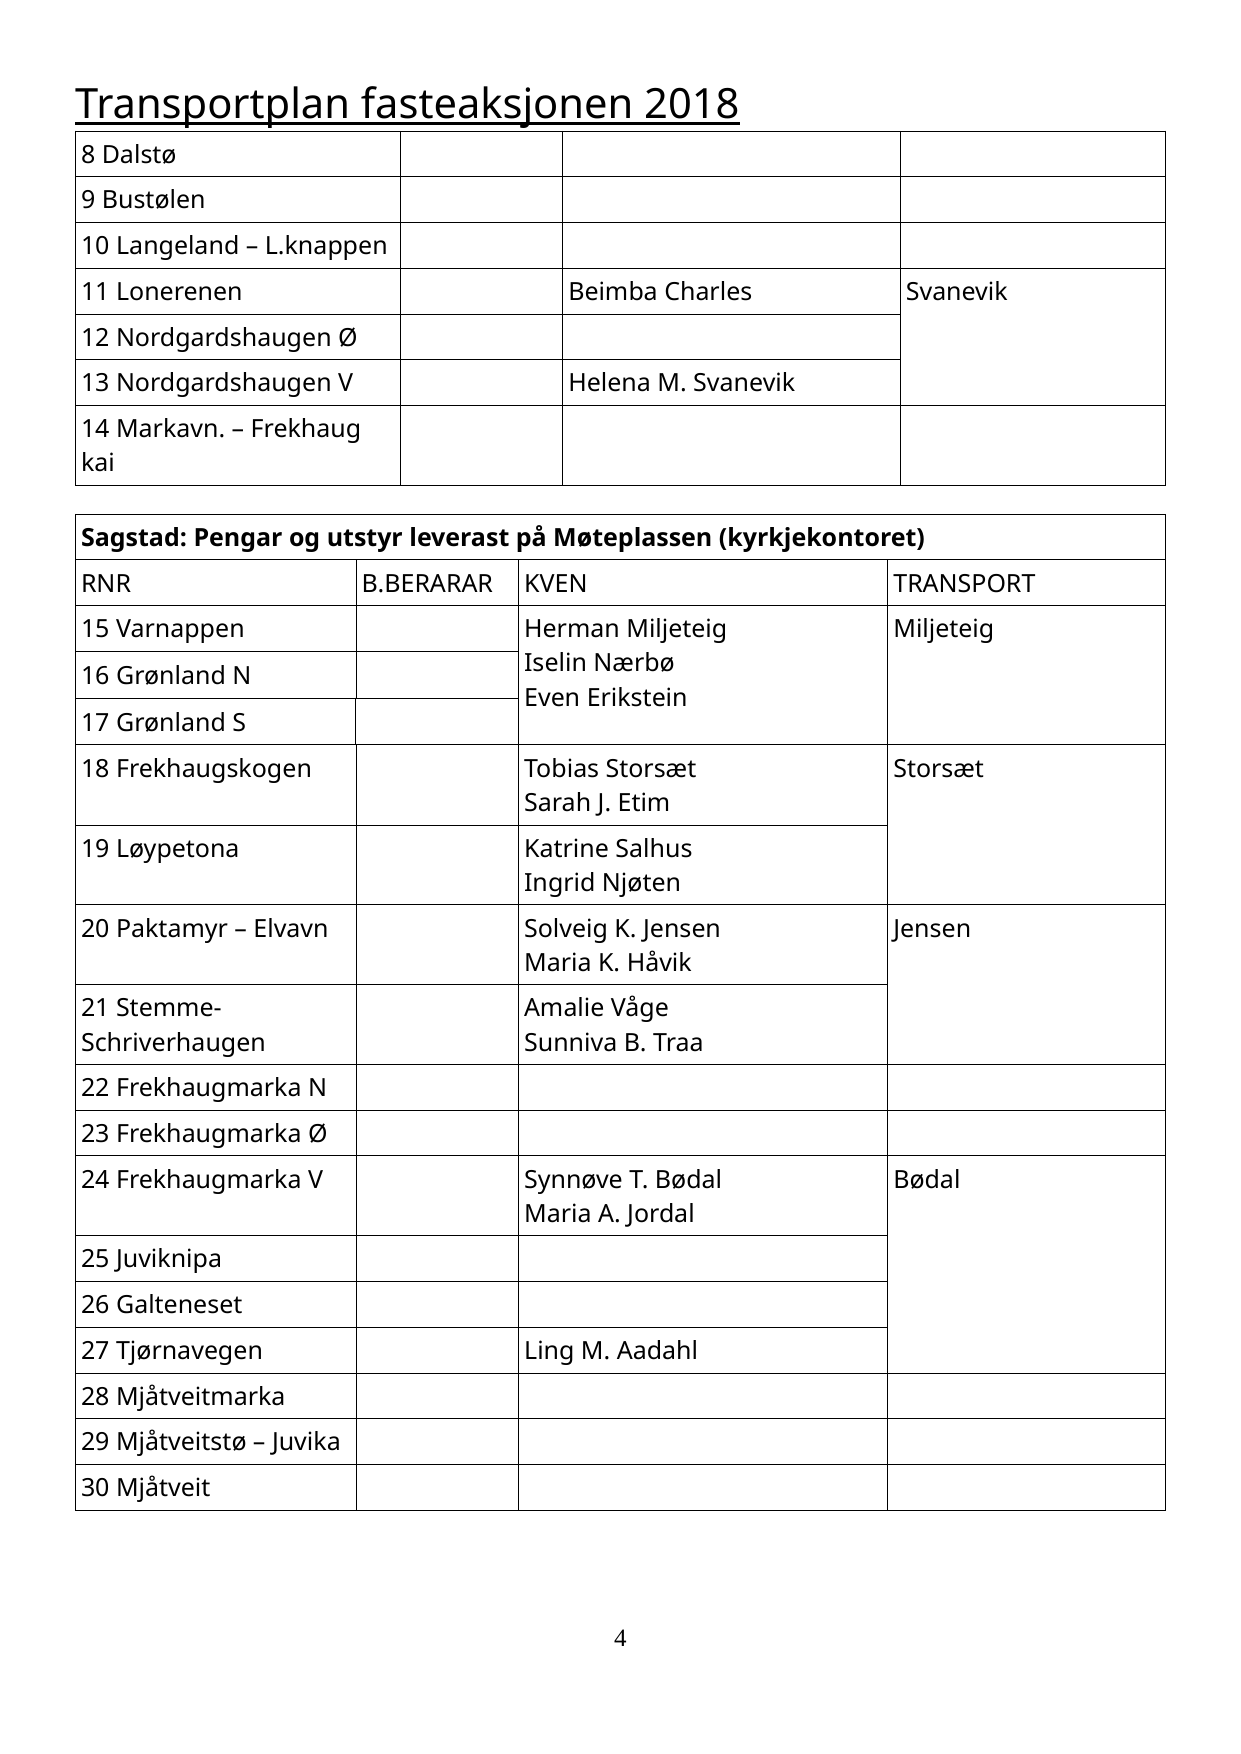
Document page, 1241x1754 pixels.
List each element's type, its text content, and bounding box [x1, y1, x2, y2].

table_cell [888, 1419, 1165, 1464]
table_cell 8 Dalstø [76, 132, 400, 176]
table_cell [888, 1065, 1165, 1110]
table_cell [357, 745, 518, 824]
table_cell [519, 1419, 887, 1464]
table_cell 20 Paktamyr – Elvavn [76, 905, 356, 984]
table_cell [357, 1156, 518, 1235]
table_cell 25 Juviknipa [76, 1236, 356, 1281]
table_cell [401, 360, 562, 405]
table_cell [563, 177, 900, 222]
table_cell 27 Tjørnavegen [76, 1328, 356, 1372]
table_cell Storsæt [888, 745, 1165, 904]
table_cell [888, 1465, 1165, 1509]
table_cell [519, 1065, 887, 1110]
table_cell Jensen [888, 905, 1165, 1064]
table_cell [519, 1465, 887, 1509]
table_cell 16 Grønland N [76, 652, 356, 697]
table_cell [357, 1282, 518, 1327]
table_cell 12 Nordgardshaugen Ø [76, 315, 400, 359]
table_cell [563, 132, 900, 176]
table_cell [357, 1419, 518, 1464]
table_cell 13 Nordgardshaugen V [76, 360, 400, 405]
table_cell [357, 1328, 518, 1372]
table_cell [357, 606, 518, 651]
table_cell [563, 406, 900, 485]
table_cell [563, 315, 900, 359]
table_cell 22 Frekhaugmarka N [76, 1065, 356, 1110]
table_cell [357, 1111, 518, 1155]
table_cell Herman Miljeteig Iselin Nærbø Even Erikstein [519, 606, 887, 744]
table_cell [401, 269, 562, 313]
table_cell [888, 1111, 1165, 1155]
table_cell Amalie Våge Sunniva B. Traa [519, 985, 887, 1064]
table_cell 11 Lonerenen [76, 269, 400, 313]
table_cell RNR [76, 560, 356, 605]
table_header Sagstad: Pengar og utstyr leverast på Møteplassen (kyrkjekontoret) [76, 515, 1165, 559]
table_cell [357, 985, 518, 1064]
table_cell [357, 1236, 518, 1281]
table_cell [519, 1236, 887, 1281]
table_cell [519, 1374, 887, 1418]
table_cell [901, 177, 1165, 222]
table_cell [357, 652, 518, 697]
table_cell [401, 406, 562, 485]
table_cell [519, 1282, 887, 1327]
table_cell Katrine Salhus Ingrid Njøten [519, 826, 887, 904]
table_cell 28 Mjåtveitmarka [76, 1374, 356, 1418]
table_cell [901, 132, 1165, 176]
table_cell [888, 1374, 1165, 1418]
table_cell 14 Markavn. – Frekhaug kai [76, 406, 400, 485]
table_cell 17 Grønland S [76, 699, 355, 744]
table_cell 23 Frekhaugmarka Ø [76, 1111, 356, 1155]
table_cell [357, 1374, 518, 1418]
table_cell Tobias Storsæt Sarah J. Etim [519, 745, 887, 824]
table_cell Bødal [888, 1156, 1165, 1372]
table_cell B.BERARAR [357, 560, 518, 605]
table_cell [357, 905, 518, 984]
table_cell 21 Stemme- Schriverhaugen [76, 985, 356, 1064]
table_cell [401, 132, 562, 176]
table_cell 10 Langeland – L.knappen [76, 223, 400, 268]
table_cell 29 Mjåtveitstø – Juvika [76, 1419, 356, 1464]
table_cell TRANSPORT [888, 560, 1165, 605]
table_cell 30 Mjåtveit [76, 1465, 356, 1509]
table_cell [901, 223, 1165, 268]
table_cell Solveig K. Jensen Maria K. Håvik [519, 905, 887, 984]
table_cell [357, 1065, 518, 1110]
table_cell Synnøve T. Bødal Maria A. Jordal [519, 1156, 887, 1235]
table_cell Svanevik [901, 269, 1165, 405]
table_cell [357, 1465, 518, 1509]
table_cell [401, 177, 562, 222]
table_cell 24 Frekhaugmarka V [76, 1156, 356, 1235]
table_cell [357, 826, 518, 904]
table_cell Ling M. Aadahl [519, 1328, 887, 1372]
table_cell [563, 223, 900, 268]
table_cell [401, 223, 562, 268]
table_cell 26 Galteneset [76, 1282, 356, 1327]
table_cell 9 Bustølen [76, 177, 400, 222]
table_cell Helena M. Svanevik [563, 360, 900, 405]
table_cell KVEN [519, 560, 887, 605]
table_cell [901, 406, 1165, 485]
table_cell [401, 315, 562, 359]
table_cell [356, 699, 518, 744]
table_cell 19 Løypetona [76, 826, 356, 904]
table_cell Miljeteig [888, 606, 1165, 744]
table_cell 18 Frekhaugskogen [76, 745, 356, 824]
table_cell 15 Varnappen [76, 606, 356, 651]
table_cell Beimba Charles [563, 269, 900, 313]
table_cell [519, 1111, 887, 1155]
